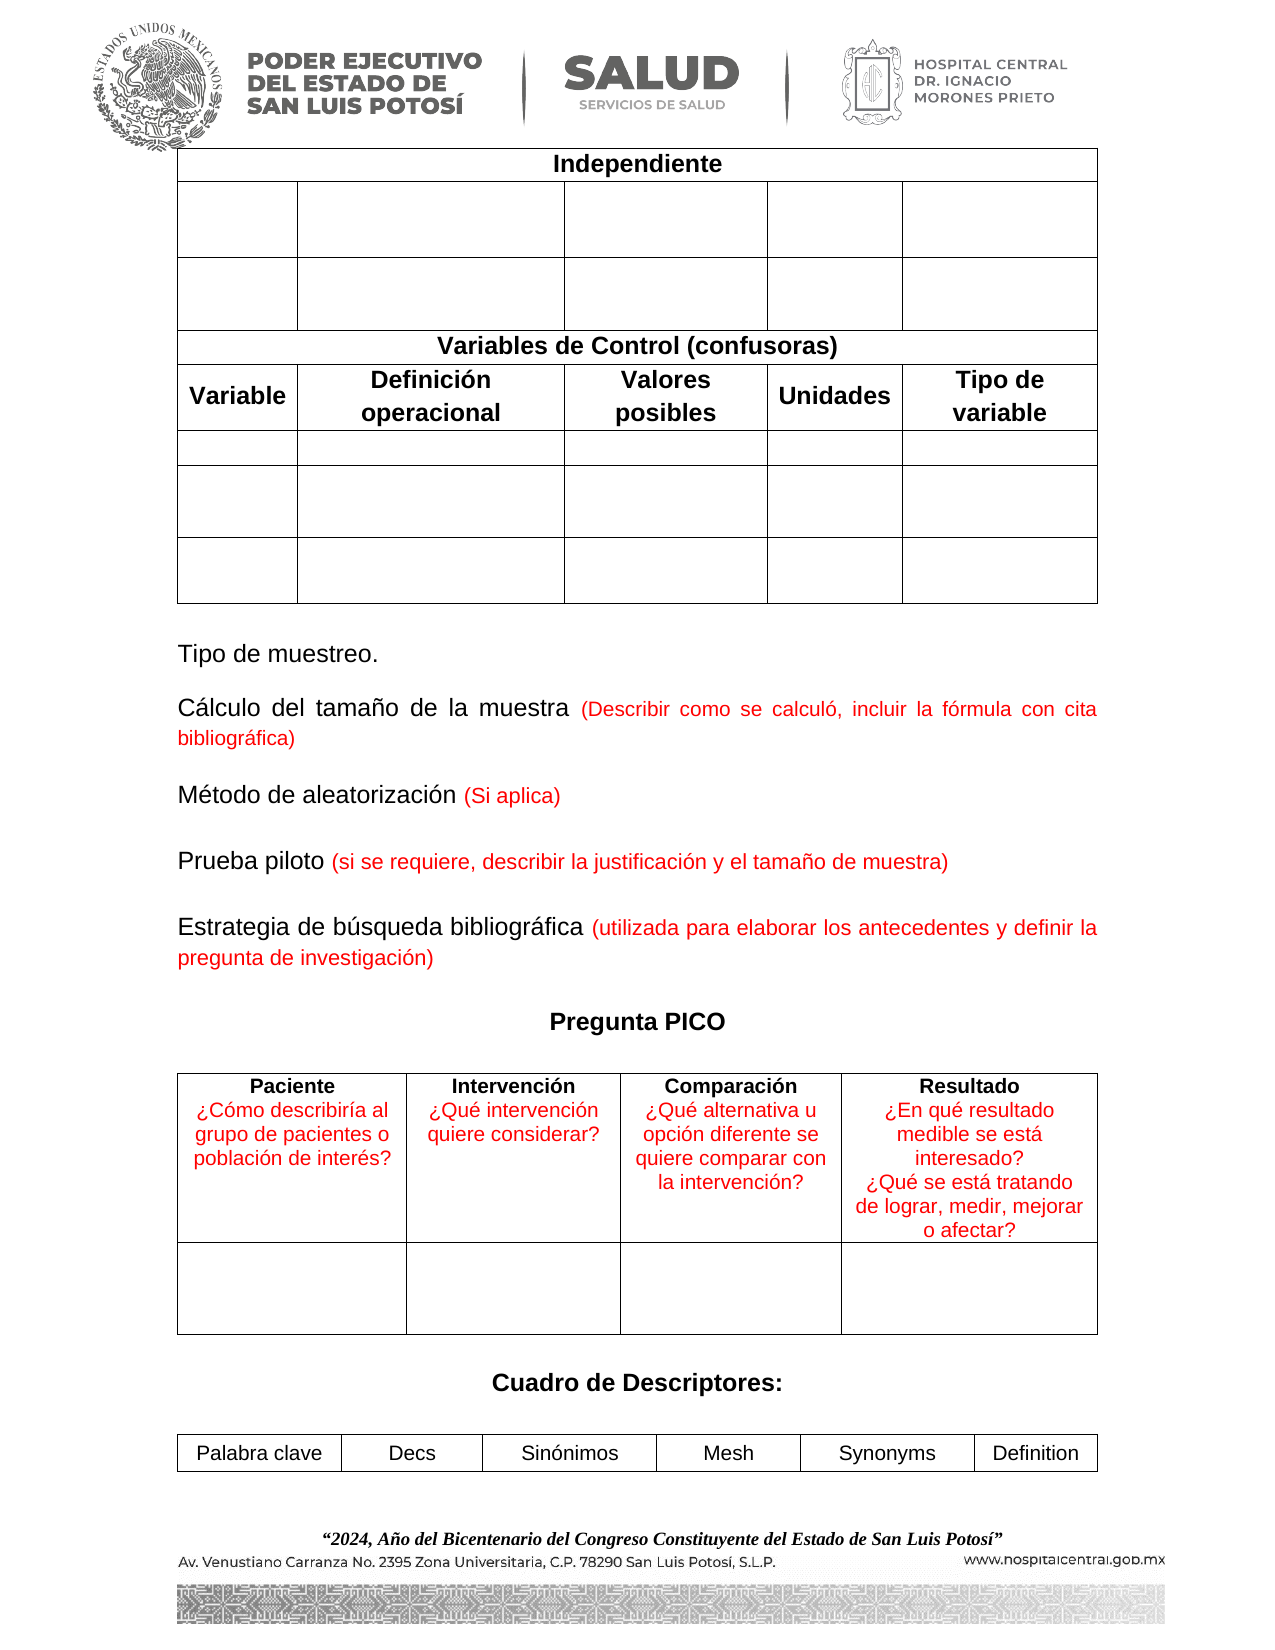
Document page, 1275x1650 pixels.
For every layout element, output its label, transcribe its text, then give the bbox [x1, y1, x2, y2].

table_cell [178, 258, 297, 330]
table_header Definition [975, 1435, 1097, 1471]
table_cell [903, 466, 1097, 537]
table_cell [178, 182, 297, 257]
table_cell [298, 538, 564, 603]
table_cell [565, 466, 767, 537]
picture [177, 1553, 1165, 1624]
table_cell Variables de Control (confusoras) [178, 331, 1097, 364]
table_cell [903, 182, 1097, 257]
table_cell Unidades [768, 365, 902, 430]
text Cálculo del tamaño de la muestra (Describir como se calculó, incluir la fórmula con cita bibliográfica) [177, 693, 1098, 749]
table_cell [298, 258, 564, 330]
table_cell Definición operacional [298, 365, 564, 430]
table_cell [298, 431, 564, 464]
text Tipo de muestreo. [177, 639, 1098, 668]
table_header Decs [342, 1435, 482, 1471]
table_header Intervención ¿Qué intervención quiere considerar? [407, 1074, 620, 1242]
table_cell [842, 1243, 1097, 1333]
table_cell [903, 431, 1097, 464]
table_cell [768, 431, 902, 464]
table_header Comparación ¿Qué alternativa u opción diferente se quiere comparar con la intervención? [621, 1074, 841, 1242]
table_cell [298, 466, 564, 537]
text Cuadro de Descriptores: [177, 1368, 1098, 1396]
table_cell [768, 258, 902, 330]
text Prueba piloto (si se requiere, describir la justificación y el tamaño de muestra) [177, 846, 1098, 875]
table_cell [903, 538, 1097, 603]
text Pregunta PICO [177, 1007, 1098, 1036]
table_cell [768, 182, 902, 257]
table_cell [768, 538, 902, 603]
table_cell Tipo de variable [903, 365, 1097, 430]
table_cell [407, 1243, 620, 1333]
table_cell [178, 538, 297, 603]
table_cell [565, 182, 767, 257]
table_cell [565, 258, 767, 330]
table_header Resultado ¿En qué resultado medible se está interesado? ¿Qué se está tratando de lograr, medir, mejorar o afectar? [842, 1074, 1097, 1242]
text Estrategia de búsqueda bibliográfica (utilizada para elaborar los antecedentes y definir la pregunta de investigación) [177, 912, 1098, 970]
table_cell Valores posibles [565, 365, 767, 430]
picture [50, 10, 1098, 164]
table_header Palabra clave [178, 1435, 341, 1471]
table_header Mesh [657, 1435, 800, 1471]
text Método de aleatorización (Si aplica) [177, 780, 1098, 809]
table_cell [621, 1243, 841, 1333]
table_cell [178, 466, 297, 537]
table_header Synonyms [801, 1435, 974, 1471]
table_header Sinónimos [483, 1435, 656, 1471]
table_cell Variable [178, 365, 297, 430]
table_cell Independiente [178, 149, 1097, 181]
table_cell [565, 538, 767, 603]
table_header Paciente ¿Cómo describiría al grupo de pacientes o población de interés? [178, 1074, 406, 1242]
table_cell [565, 431, 767, 464]
table_cell [178, 431, 297, 464]
table_cell [178, 1243, 406, 1333]
table_cell [768, 466, 902, 537]
table_cell [298, 182, 564, 257]
table_cell [903, 258, 1097, 330]
